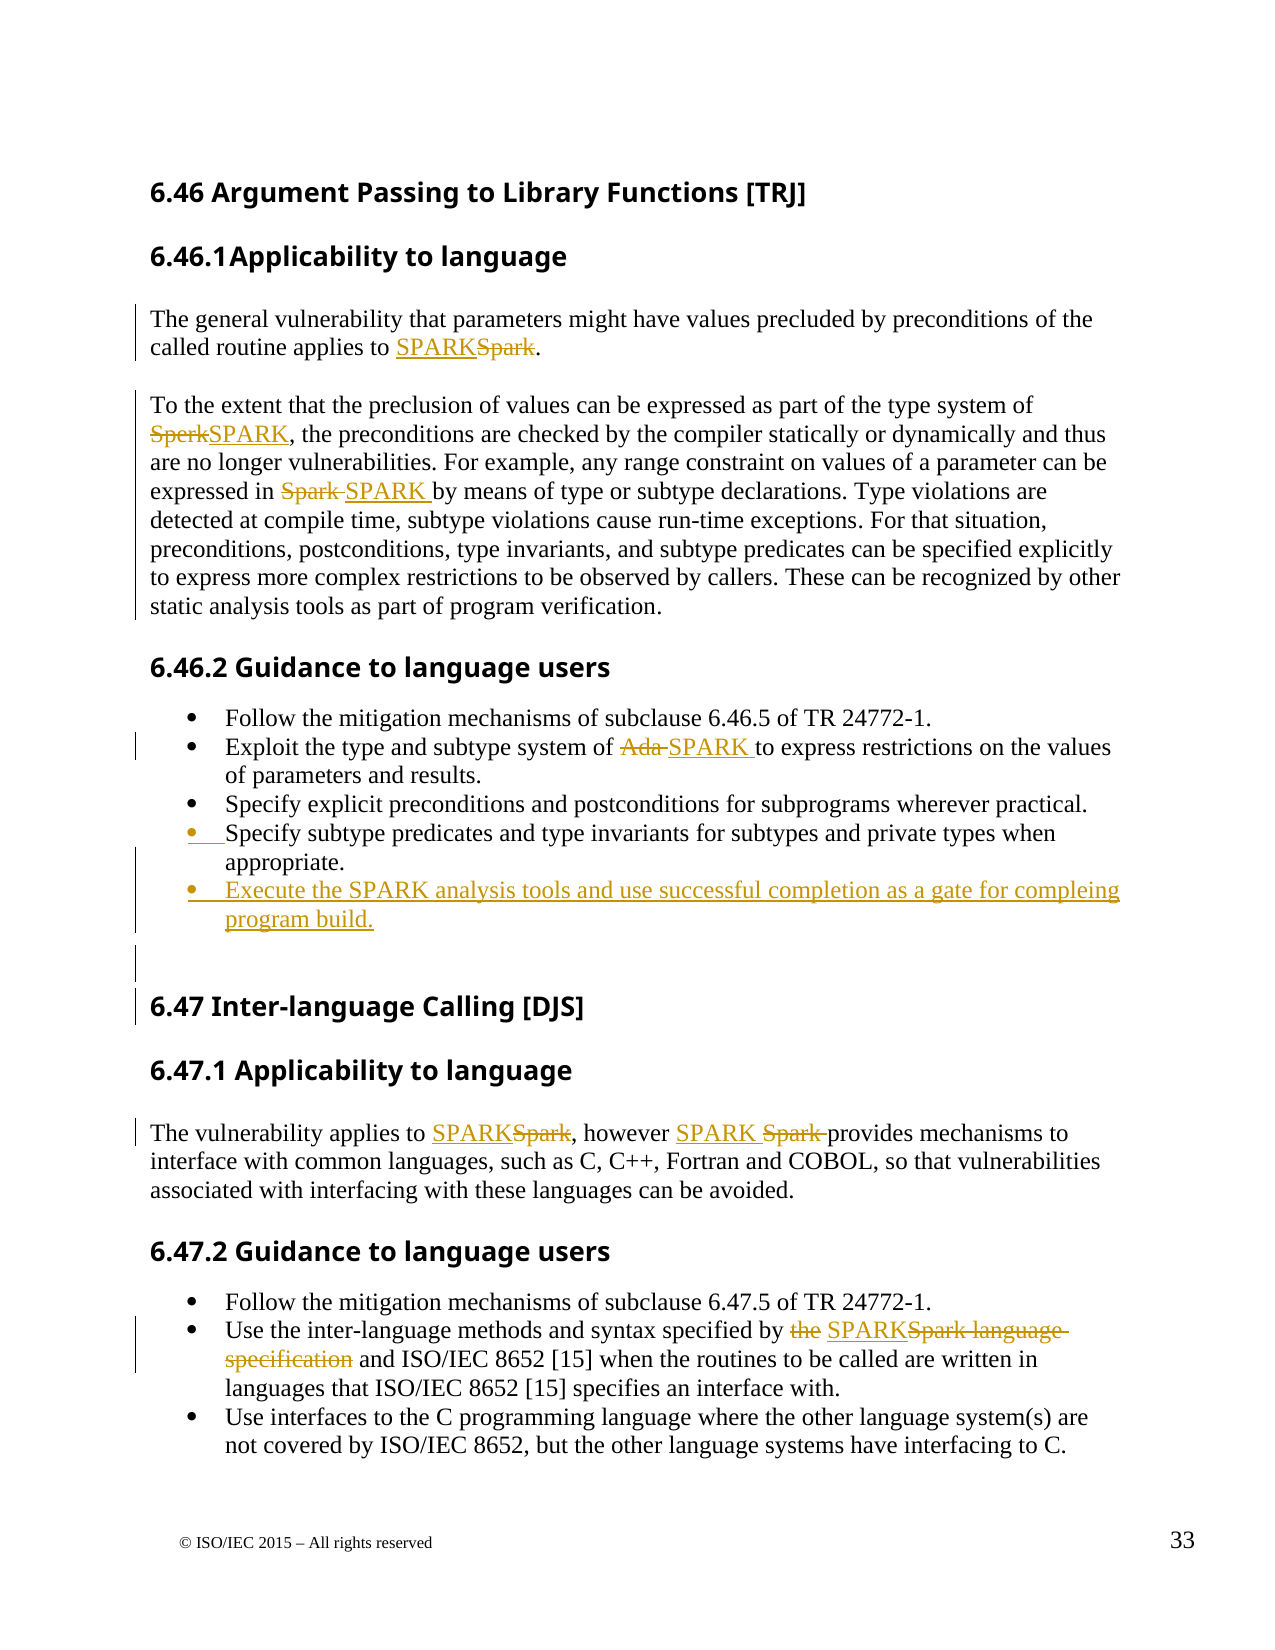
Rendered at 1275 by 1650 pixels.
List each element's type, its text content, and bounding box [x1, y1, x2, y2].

subtitle 6.47.2 Guidance to language users [150, 1233, 1125, 1269]
list Use interfaces to the C programming language where the other language system(s) are not covered by ISO/IEC 8652, but the other language systems have interfacing to C. [187, 1402, 1125, 1459]
list Specify explicit preconditions and postconditions for subprograms wherever practical. [187, 789, 1125, 818]
subtitle 6.46 Argument Passing to Library Functions [TRJ] [150, 174, 1125, 211]
subtitle 6.46.2 Guidance to language users [150, 649, 1125, 686]
text The vulnerability applies to , however provides mechanisms to interface with common languages, such as C, C++, Fortran and COBOL, so that vulnerabilities associated with interfacing with these languages can be avoided. [150, 1118, 1125, 1204]
list Use the inter-language methods and syntax specified by and ISO/IEC 8652 [15] when the routines to be called are written in languages that ISO/IEC 8652 [15] specifies an interface with. [187, 1316, 1125, 1402]
subtitle Applicability to language [150, 237, 1125, 274]
list Follow the mitigation mechanisms of subclause 6.47.5 of TR 24772-1. [187, 1287, 1125, 1316]
list Exploit the type and subtype system of to express restrictions on the values of parameters and results. [187, 732, 1125, 789]
list Follow the mitigation mechanisms of subclause 6.46.5 of TR 24772-1. [187, 703, 1125, 732]
subtitle 6.47 Inter-language Calling [DJS] [150, 988, 1125, 1024]
list Specify subtype predicates and type invariants for subtypes and private types when appropriate. [187, 818, 1125, 875]
text To the extent that the preclusion of values can be expressed as part of the type system of , the preconditions are checked by the compiler statically or dynamically and thus are no longer vulnerabilities. For example, any range constraint on values of a parameter can be expressed in by means of type or subtype declarations. Type violations are detected at compile time, subtype violations cause run-time exceptions. For that situation, preconditions, postconditions, type invariants, and subtype predicates can be specified explicitly to express more complex restrictions to be observed by callers. These can be recognized by other static analysis tools as part of program verification. [150, 390, 1125, 620]
subtitle 6.47.1 Applicability to language [150, 1051, 1125, 1088]
text The general vulnerability that parameters might have values precluded by preconditions of the called routine applies to . [150, 304, 1125, 361]
